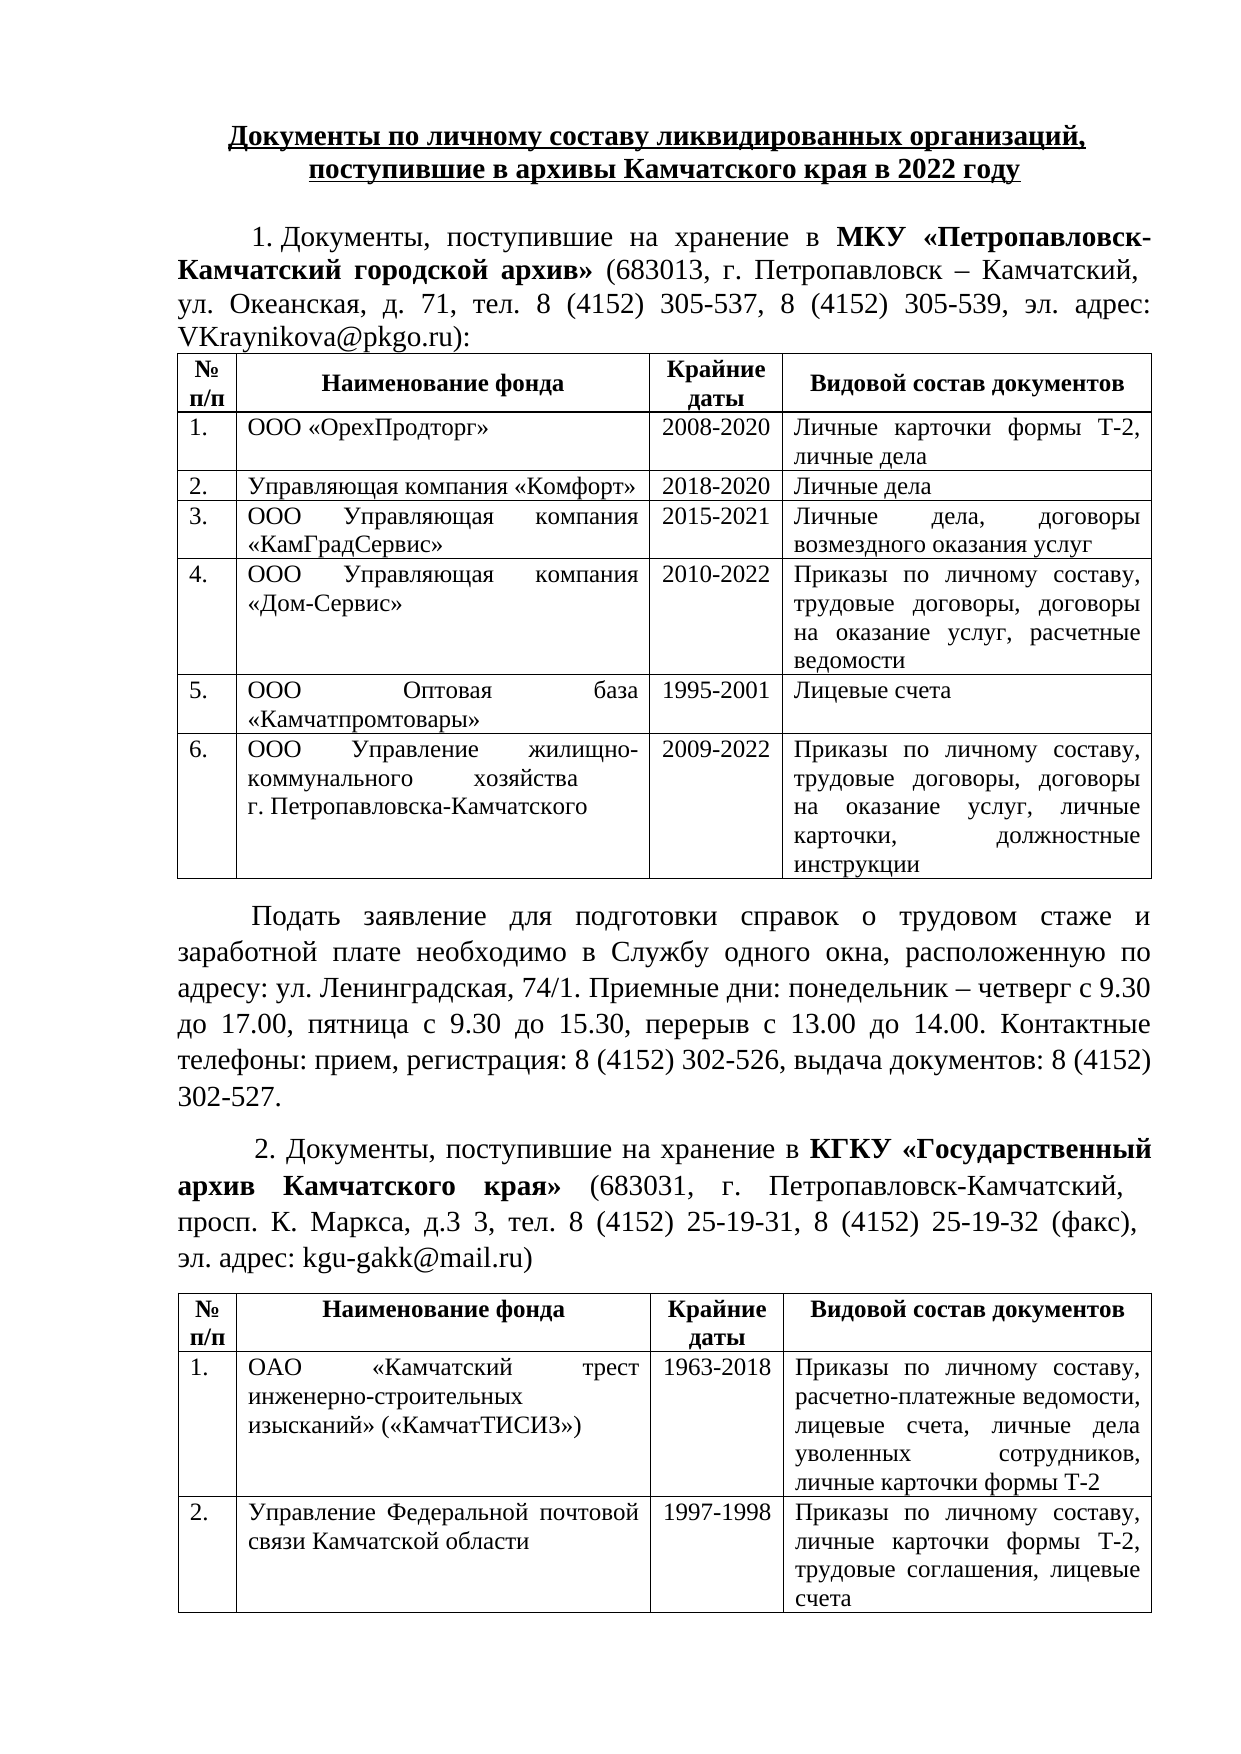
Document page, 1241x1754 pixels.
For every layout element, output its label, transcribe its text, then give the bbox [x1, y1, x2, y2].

list Документы, поступившие на хранение в МКУ «Петропавловск-Камчатский городской архив» (683013, г. Петропавловск – Камчатский, ул. Океанская, д. 71, тел. 8 (4152) 305-537, 8 (4152) 305-539, эл. адрес: VKraynikova@pkgo.ru): [177, 219, 1152, 353]
text Документы по личному составу ликвидированных организаций, поступившие в архивы Камчатского края в 2022 году [162, 118, 1152, 185]
table_cell ООО Управляющая компания «Дом-Сервис» [237, 559, 649, 674]
table_header Крайние даты [651, 1294, 783, 1351]
table_header Видовой состав документов [784, 1294, 1151, 1351]
table_cell 1995-2001 [650, 675, 782, 733]
table_cell 2. [179, 1497, 236, 1612]
table_cell ОАО «Камчатский трест инженерно-строительных изысканий» («КамчатТИСИЗ») [237, 1352, 650, 1496]
table_cell 2009-2022 [650, 734, 782, 878]
table_cell Личные дела, договоры возмездного оказания услуг [783, 501, 1151, 558]
table_cell 2. [178, 471, 236, 500]
table_cell 3. [178, 501, 236, 558]
text 2. Документы, поступившие на хранение в КГКУ «Государственный архив Камчатского края» (683031, г. Петропавловск-Камчатский, просп. К. Маркса, д.3 3, тел. 8 (4152) 25-19-31, 8 (4152) 25-19-32 (факс), эл. адрес: kgu-gakk@mail.ru) [177, 1131, 1152, 1273]
table_cell 4. [178, 559, 236, 674]
table_header Крайние даты [650, 354, 782, 411]
table_cell 2008-2020 [650, 413, 782, 470]
table_cell 2018-2020 [650, 471, 782, 500]
table_cell ООО Оптовая база «Камчатпромтовары» [237, 675, 649, 733]
table_cell ООО Управляющая компания «КамГрадСервис» [237, 501, 649, 558]
table_cell Управление Федеральной почтовой связи Камчатской области [237, 1497, 650, 1612]
table_cell 2010-2022 [650, 559, 782, 674]
text Подать заявление для подготовки справок о трудовом стаже и заработной плате необходимо в Службу одного окна, расположенную по адресу: ул. Ленинградская, 74/1. Приемные дни: понедельник – четверг с 9.30 до 17.00, пятница с 9.30 до 15.30, перерыв с 13.00 до 14.00. Контактные телефоны: прием, регистрация: 8 (4152) 302-526, выдача документов: 8 (4152) 302-527. [177, 898, 1152, 1112]
table_cell 2015-2021 [650, 501, 782, 558]
table_header Наименование фонда [237, 354, 649, 411]
table_cell 6. [178, 734, 236, 878]
table_header Видовой состав документов [783, 354, 1151, 411]
table_cell 1. [178, 413, 236, 470]
table_cell ООО Управление жилищно-коммунального хозяйства г. Петропавловска-Камчатского [237, 734, 649, 878]
table_cell Личные дела [783, 471, 1151, 500]
table_cell Личные карточки формы Т-2, личные дела [783, 413, 1151, 470]
table_cell ООО «ОрехПродторг» [237, 413, 649, 470]
table_cell Приказы по личному составу, личные карточки формы Т-2, трудовые соглашения, лицевые счета [784, 1497, 1151, 1612]
table_cell 1997-1998 [651, 1497, 783, 1612]
table_cell Приказы по личному составу, трудовые договоры, договоры на оказание услуг, расчетные ведомости [783, 559, 1151, 674]
table_cell Лицевые счета [783, 675, 1151, 733]
table_cell 1963-2018 [651, 1352, 783, 1496]
table_header № п/п [178, 354, 236, 411]
table_cell 5. [178, 675, 236, 733]
table_cell Приказы по личному составу, трудовые договоры, договоры на оказание услуг, личные карточки, должностные инструкции [783, 734, 1151, 878]
table_header № п/п [179, 1294, 236, 1351]
table_cell Управляющая компания «Комфорт» [237, 471, 649, 500]
table_cell 1. [179, 1352, 236, 1496]
table_cell Приказы по личному составу, расчетно-платежные ведомости, лицевые счета, личные дела уволенных сотрудников, личные карточки формы Т-2 [784, 1352, 1151, 1496]
table_header Наименование фонда [237, 1294, 650, 1351]
